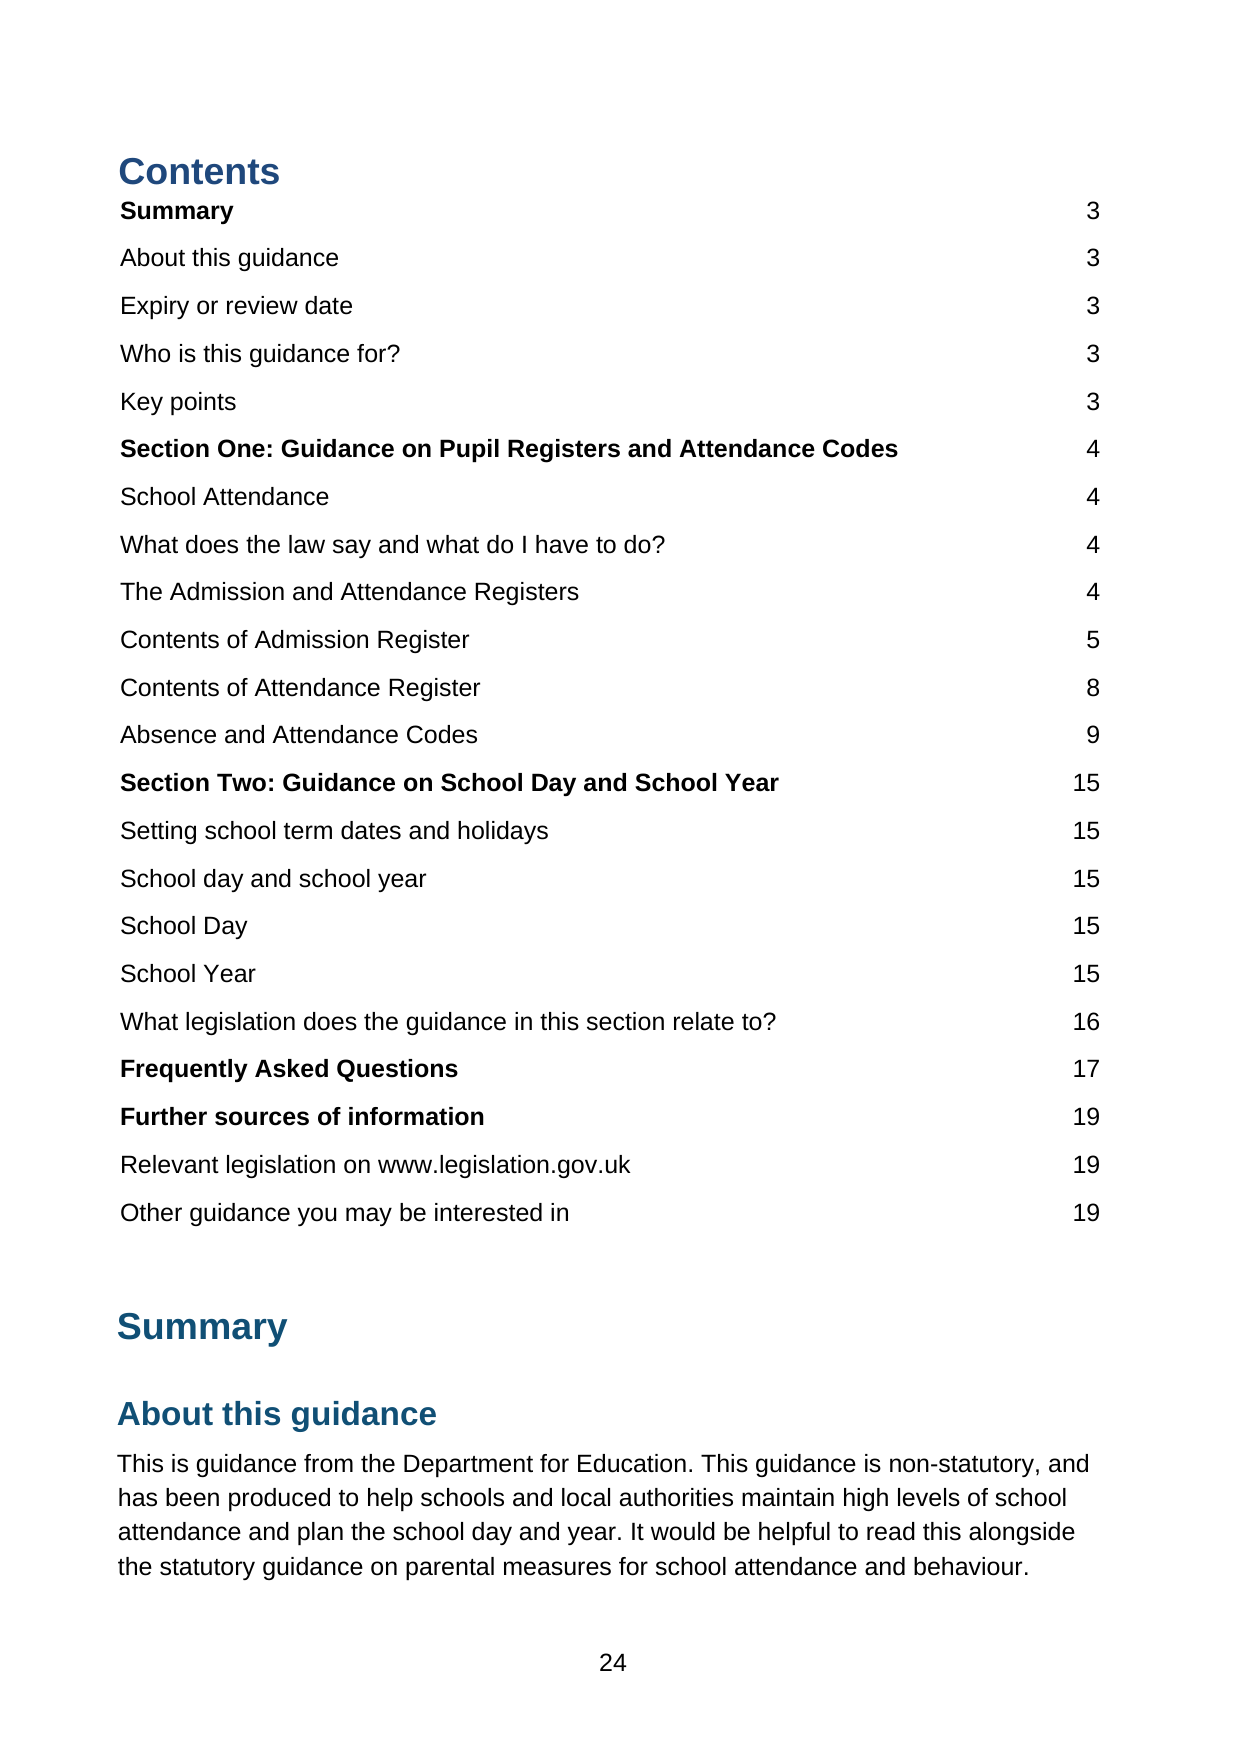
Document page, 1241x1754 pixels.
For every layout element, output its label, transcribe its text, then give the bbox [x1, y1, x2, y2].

subtitle About this guidance [117, 1394, 1107, 1432]
text This is guidance from the Department for Education. This guidance is non-statutory, and has been produced to help schools and local authorities maintain high levels of school attendance and plan the school day and year. It would be helpful to read this alongside the statutory guidance on parental measures for school attendance and behaviour. [117, 1449, 1107, 1580]
subtitle Summary [117, 1304, 1107, 1348]
